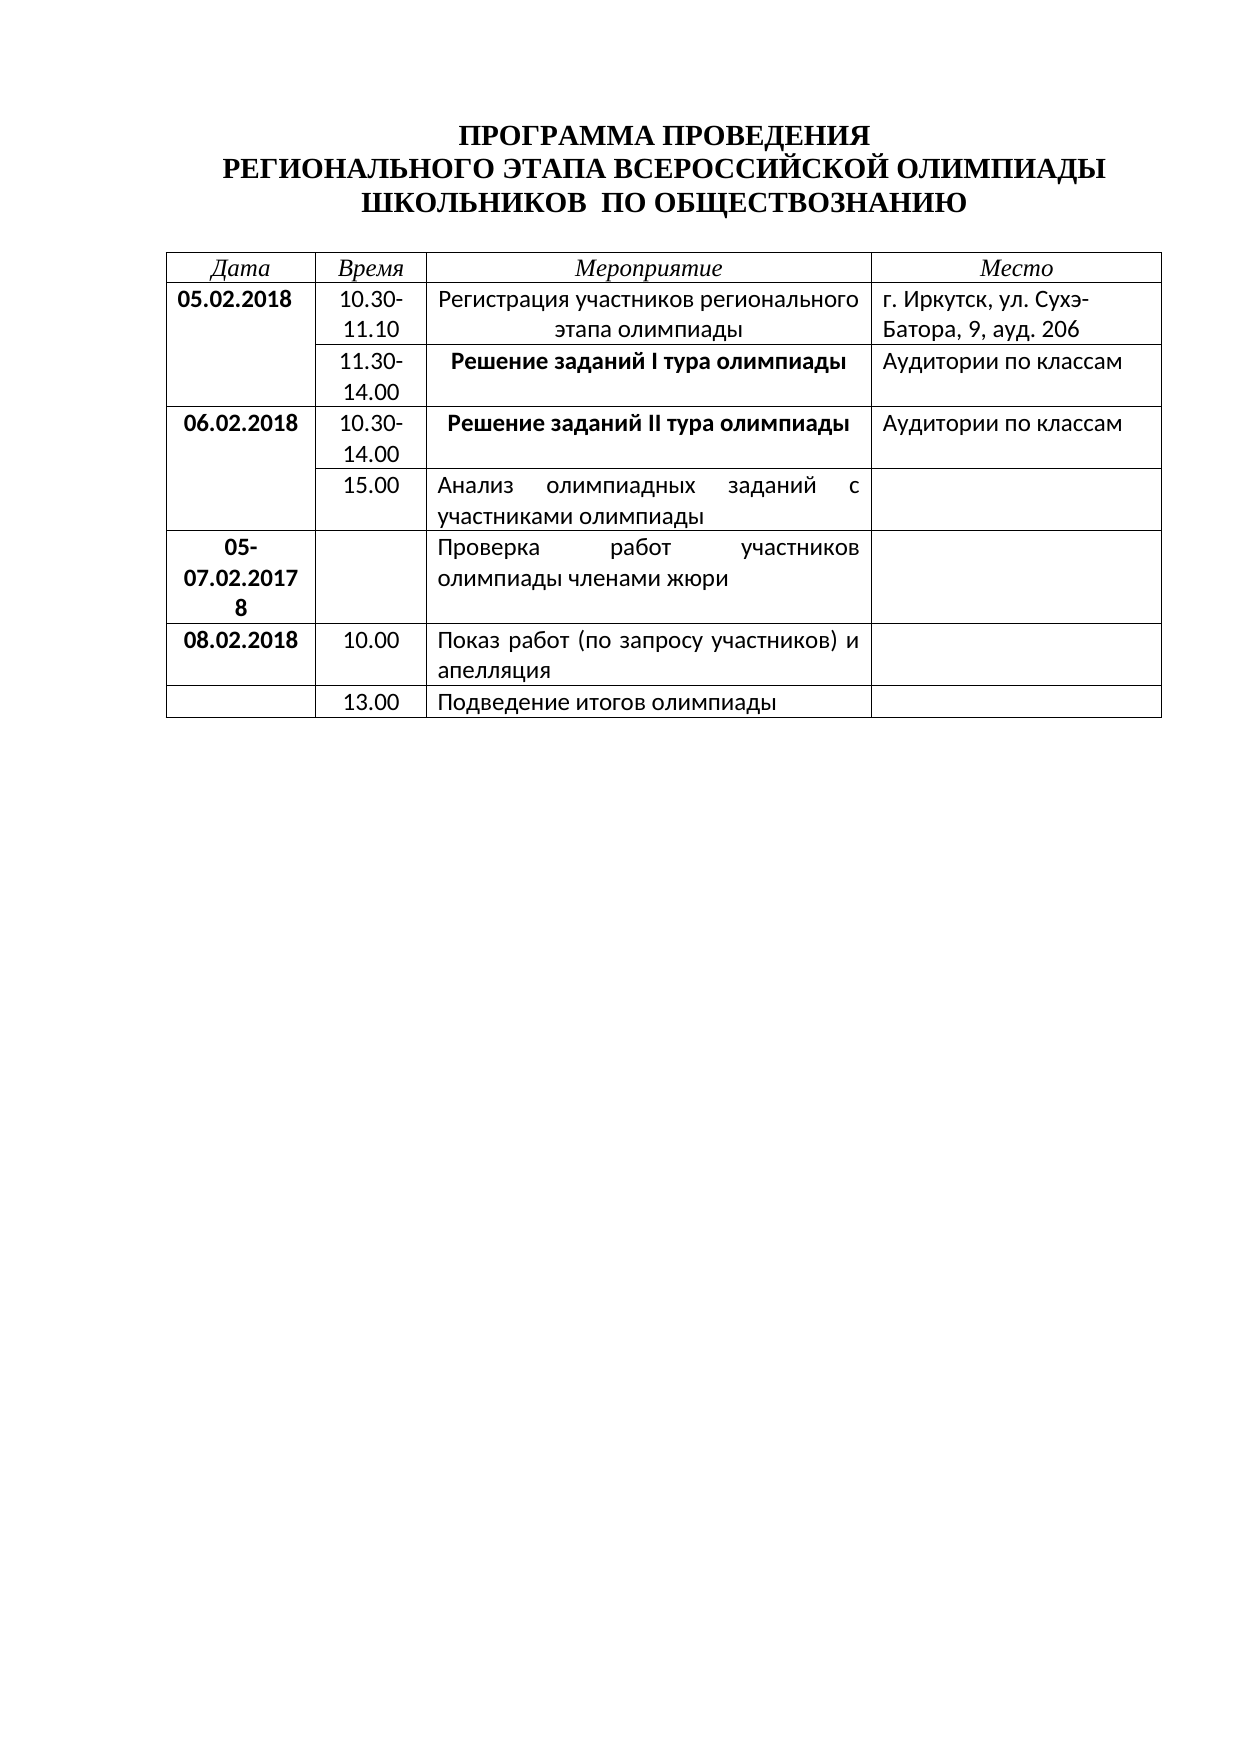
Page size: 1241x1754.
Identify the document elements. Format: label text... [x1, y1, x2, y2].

table_cell 11.30-14.00 [316, 345, 426, 406]
table_header Дата [167, 253, 315, 282]
table_cell Решение заданий I тура олимпиады [427, 345, 871, 406]
table_cell Проверка работ участников олимпиады членами жюри [427, 531, 871, 623]
table_cell [167, 686, 315, 717]
table_cell 15.00 [316, 469, 426, 530]
table_cell Подведение итогов олимпиады [427, 686, 871, 717]
table_cell 08.02.2018 [167, 624, 315, 685]
table_cell Аудитории по классам [872, 345, 1161, 406]
table_cell 05-07.02.20178 [167, 531, 315, 623]
table_cell [316, 531, 426, 623]
table_cell [872, 469, 1161, 530]
table_cell [872, 686, 1161, 717]
table_header Время [316, 253, 426, 282]
table_header Мероприятие [427, 253, 871, 282]
table_cell 06.02.2018 [167, 407, 315, 530]
table_cell Регистрация участников регионального этапа олимпиады [427, 283, 871, 344]
table_cell [872, 624, 1161, 685]
table_cell 05.02.2018 [167, 283, 315, 406]
text РЕГИОНАЛЬНОГО ЭТАПА ВСЕРОССИЙСКОЙ ОЛИМПИАДЫ ШКОЛЬНИКОВ ПО ОБЩЕСТВОЗНАНИЮ [177, 152, 1152, 219]
table_cell 10.30-11.10 [316, 283, 426, 344]
table_cell Аудитории по классам [872, 407, 1161, 468]
table_cell 10.30-14.00 [316, 407, 426, 468]
table_cell 13.00 [316, 686, 426, 717]
table_cell [872, 531, 1161, 623]
text ПРОГРАММА ПРОВЕДЕНИЯ [177, 118, 1152, 152]
table_cell г. Иркутск, ул. Сухэ-Батора, 9, ауд. 206 [872, 283, 1161, 344]
table_cell 10.00 [316, 624, 426, 685]
table_header Место [872, 253, 1161, 282]
table_cell Анализ олимпиадных заданий с участниками олимпиады [427, 469, 871, 530]
table_cell Показ работ (по запросу участников) и апелляция [427, 624, 871, 685]
table_cell Решение заданий II тура олимпиады [427, 407, 871, 468]
